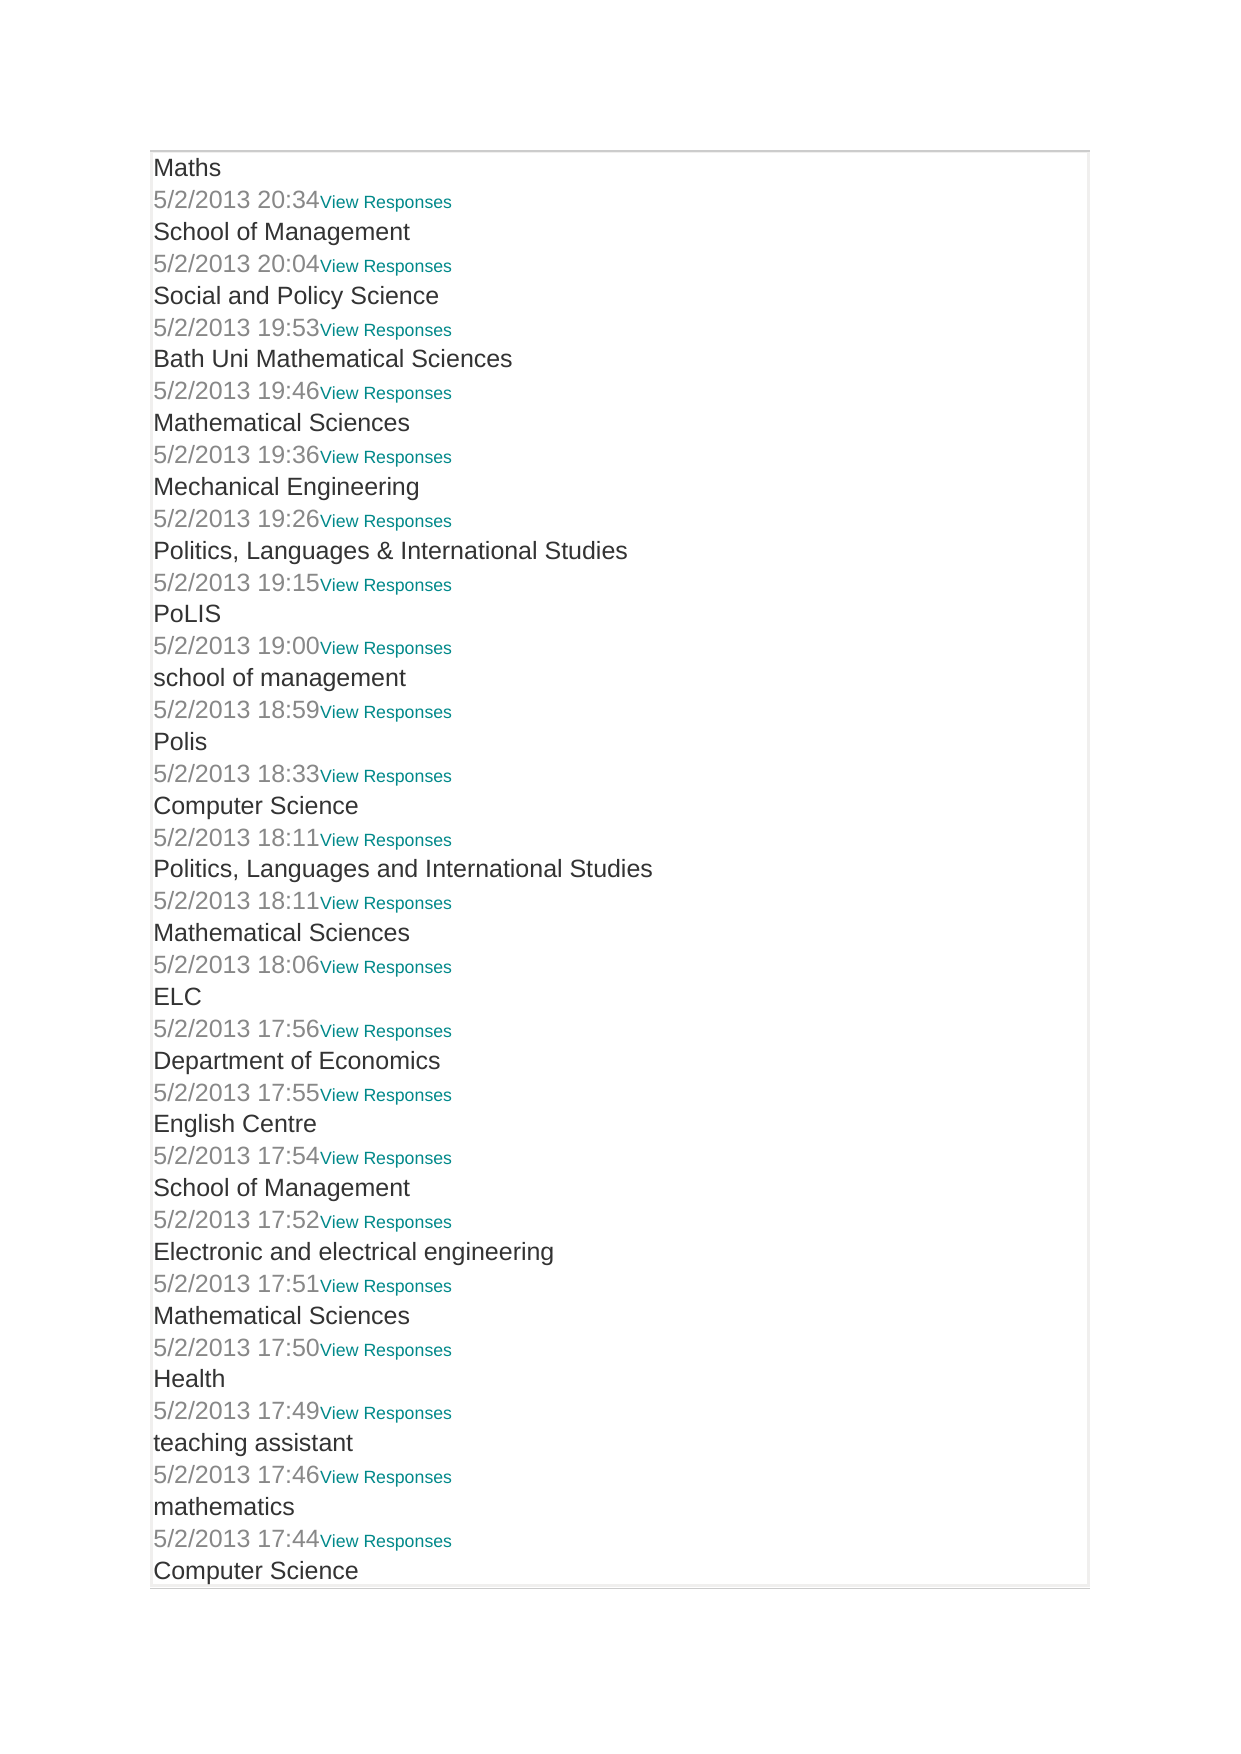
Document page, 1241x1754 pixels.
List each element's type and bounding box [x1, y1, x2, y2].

table_header [150, 152, 1090, 1587]
